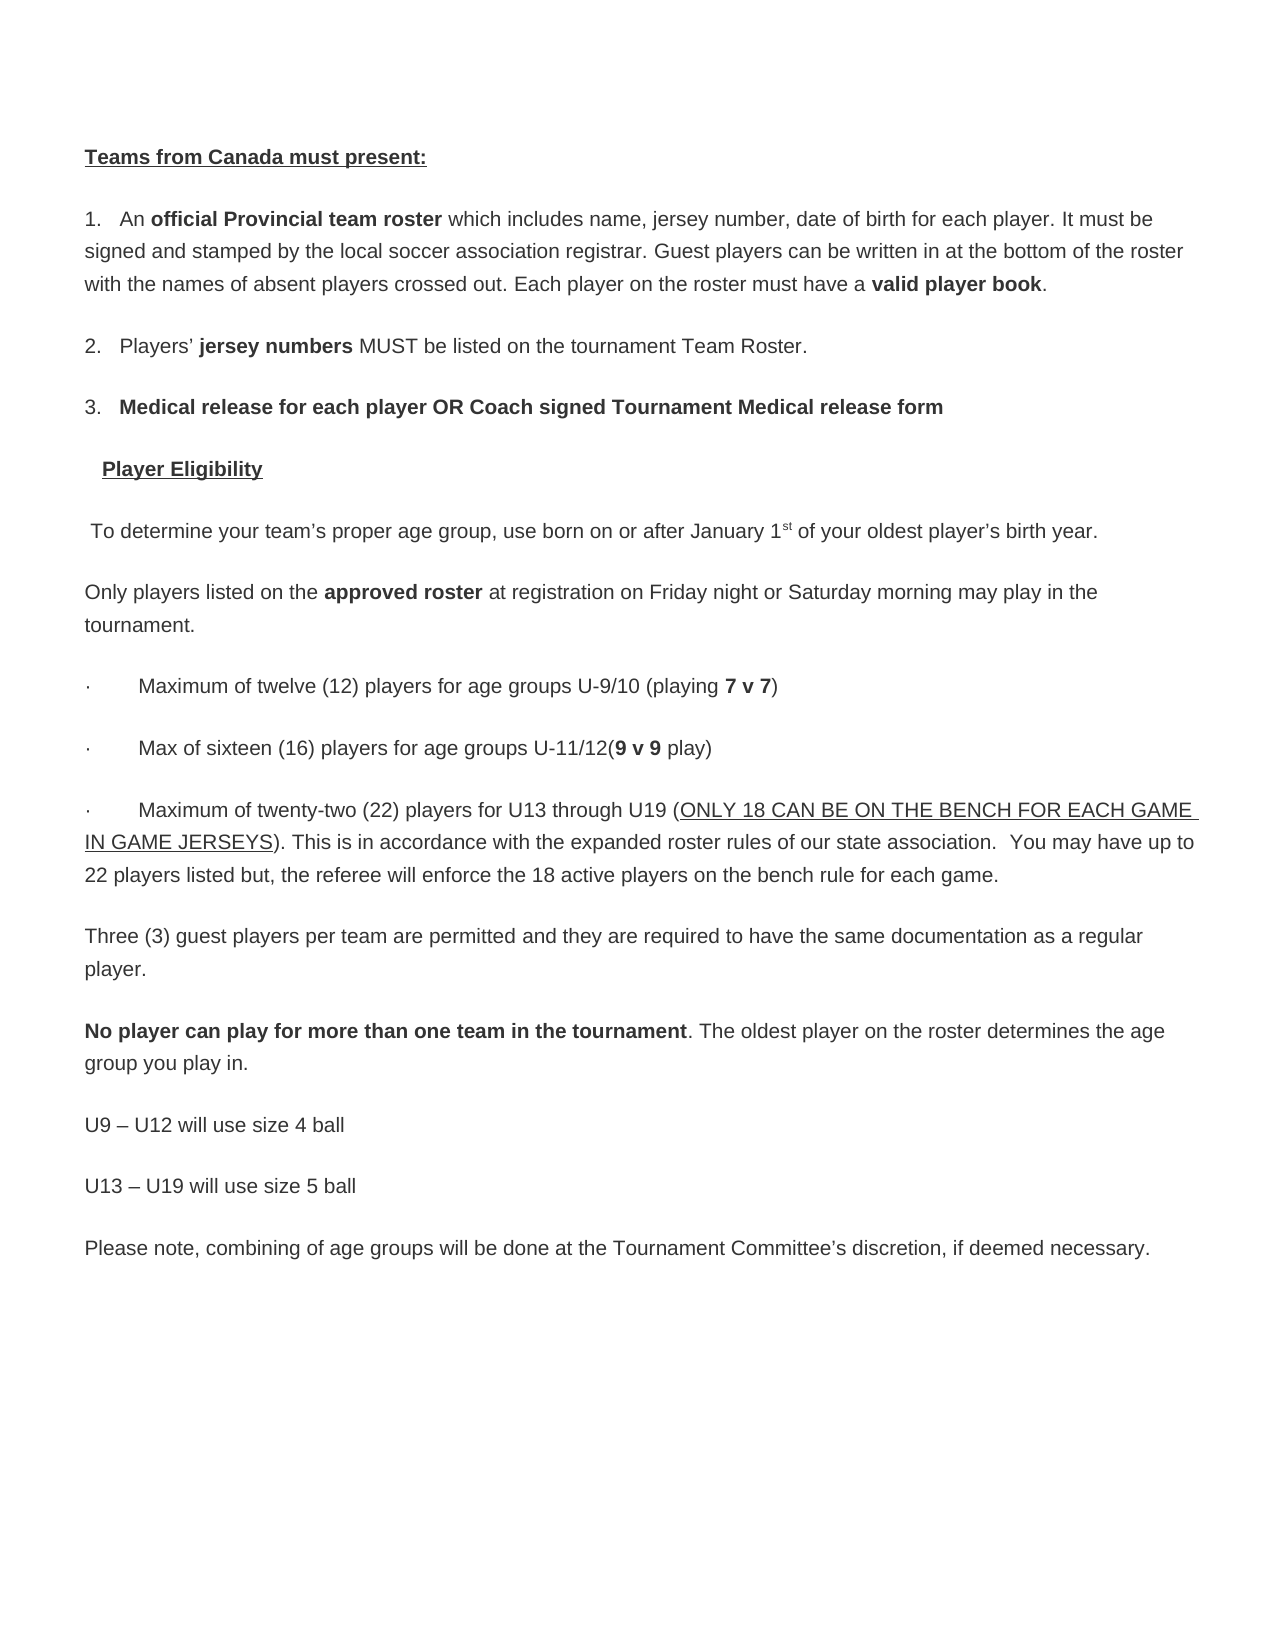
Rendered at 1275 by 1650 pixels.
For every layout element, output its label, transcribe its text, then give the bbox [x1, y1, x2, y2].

text 3. Medical release for each player OR Coach signed Tournament Medical release form [84, 387, 1200, 419]
text 2. Players’ jersey numbers MUST be listed on the tournament Team Roster. [84, 325, 1200, 357]
text U9 – U12 will use size 4 ball [84, 1104, 1200, 1137]
text Only players listed on the approved roster at registration on Friday night or Saturday morning may play in the tournament. [84, 572, 1200, 637]
text No player can play for more than one team in the tournament. The oldest player on the roster determines the age group you play in. [84, 1010, 1200, 1075]
text Player Eligibility [84, 448, 1200, 481]
text Teams from Canada must present: [84, 137, 1200, 169]
text · Max of sixteen (16) players for age groups U-11/12(9 v 9 play) [84, 727, 1200, 760]
text Three (3) guest players per team are permitted and they are required to have the same documentation as a regular player. [84, 916, 1200, 981]
text Please note, combining of age groups will be done at the Tournament Committee’s discretion, if deemed necessary. [84, 1227, 1200, 1260]
text To determine your team’s proper age group, use born on or after January 1st of your oldest player’s birth year. [84, 510, 1200, 542]
text U13 – U19 will use size 5 ball [84, 1166, 1200, 1198]
text · Maximum of twelve (12) players for age groups U-9/10 (playing 7 v 7) [84, 666, 1200, 698]
text · Maximum of twenty-two (22) players for U13 through U19 (ONLY 18 CAN BE ON THE BENCH FOR EACH GAME IN GAME JERSEYS). This is in accordance with the expanded roster rules of our state association. You may have up to 22 players listed but, the referee will enforce the 18 active players on the bench rule for each game. [84, 789, 1200, 887]
text 1. An official Provincial team roster which includes name, jersey number, date of birth for each player. It must be signed and stamped by the local soccer association registrar. Guest players can be written in at the bottom of the roster with the names of absent players crossed out. Each player on the roster must have a valid player book. [84, 198, 1200, 296]
